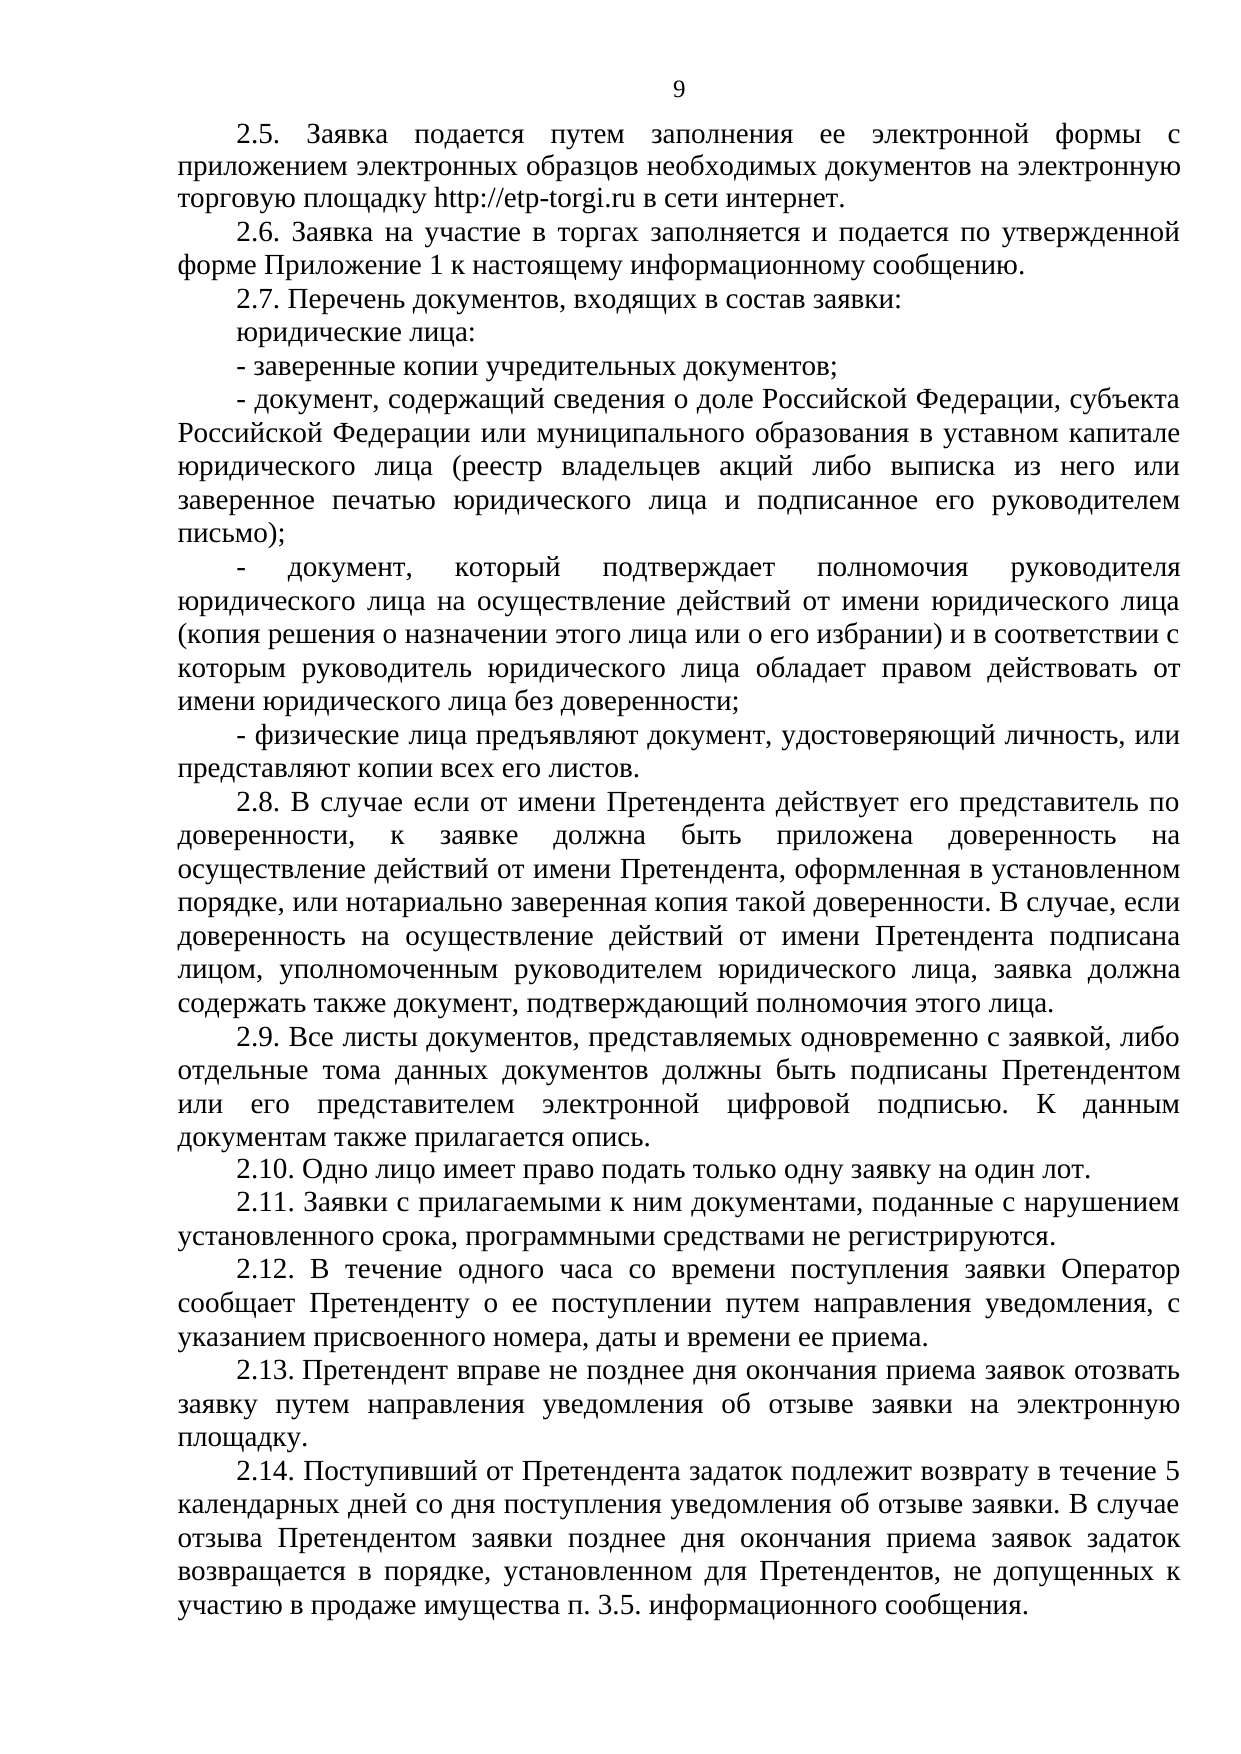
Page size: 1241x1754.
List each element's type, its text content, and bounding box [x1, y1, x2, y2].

text 2.14. Поступивший от Претендента задаток подлежит возврату в течение 5 календарных дней со дня поступления уведомления об отзыве заявки. В случае отзыва Претендентом заявки позднее дня окончания приема заявок задаток возвращается в порядке, установленном для Претендентов, не допущенных к участию в продаже имущества п. 3.5. информационного сообщения. [177, 1453, 1181, 1621]
text 2.13. Претендент вправе не позднее дня окончания приема заявок отозвать заявку путем направления уведомления об отзыве заявки на электронную площадку. [177, 1352, 1181, 1453]
text 2.11. Заявки с прилагаемыми к ним документами, поданные с нарушением установленного срока, программными средствами не регистрируются. [177, 1184, 1181, 1252]
text 2.5. Заявка подается путем заполнения ее электронной формы с приложением электронных образцов необходимых документов на электронную торговую площадку http://etp-torgi.ru в сети интернет. [177, 118, 1181, 214]
text 2.10. Одно лицо имеет право подать только одну заявку на один лот. [177, 1153, 1181, 1184]
text 2.8. В случае если от имени Претендента действует его представитель по доверенности, к заявке должна быть приложена доверенность на осуществление действий от имени Претендента, оформленная в установленном порядке, или нотариально заверенная копия такой доверенности. В случае, если доверенность на осуществление действий от имени Претендента подписана лицом, уполномоченным руководителем юридического лица, заявка должна содержать также документ, подтверждающий полномочия этого лица. [177, 784, 1181, 1019]
text - физические лица предъявляют документ, удостоверяющий личность, или представляют копии всех его листов. [177, 717, 1181, 784]
text 2.6. Заявка на участие в торгах заполняется и подается по утвержденной форме Приложение 1 к настоящему информационному сообщению. [177, 214, 1181, 281]
text юридические лица: [177, 314, 1181, 348]
text 2.12. В течение одного часа со времени поступления заявки Оператор сообщает Претенденту о ее поступлении путем направления уведомления, с указанием присвоенного номера, даты и времени ее приема. [177, 1252, 1181, 1352]
text - документ, который подтверждает полномочия руководителя юридического лица на осуществление действий от имени юридического лица (копия решения о назначении этого лица или о его избрании) и в соответствии с которым руководитель юридического лица обладает правом действовать от имени юридического лица без доверенности; [177, 549, 1181, 717]
text - заверенные копии учредительных документов; [177, 348, 1181, 381]
text 2.7. Перечень документов, входящих в состав заявки: [177, 281, 1181, 314]
text - документ, содержащий сведения о доле Российской Федерации, субъекта Российской Федерации или муниципального образования в уставном капитале юридического лица (реестр владельцев акций либо выписка из него или заверенное печатью юридического лица и подписанное его руководителем письмо); [177, 381, 1181, 549]
text 2.9. Все листы документов, представляемых одновременно с заявкой, либо отдельные тома данных документов должны быть подписаны Претендентом или его представителем электронной цифровой подписью. К данным документам также прилагается опись. [177, 1019, 1181, 1153]
